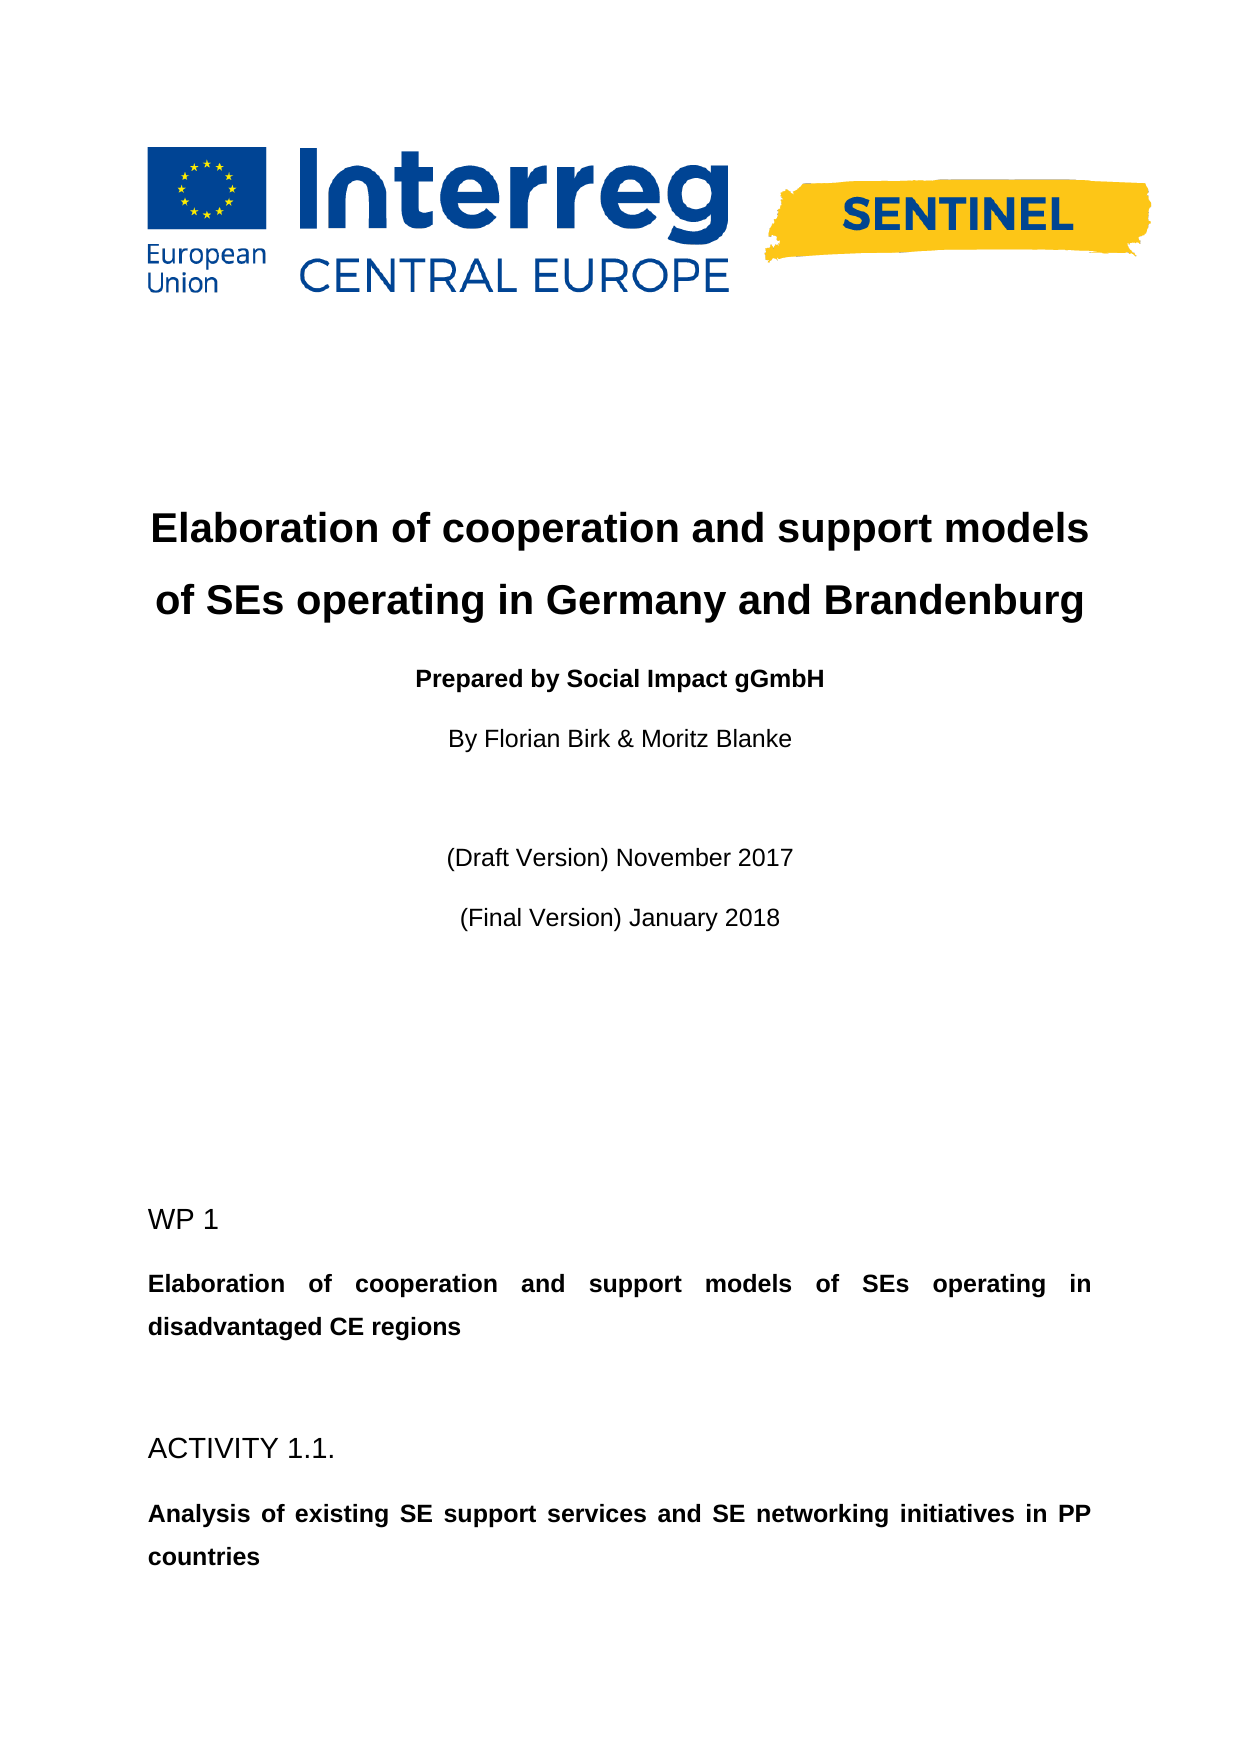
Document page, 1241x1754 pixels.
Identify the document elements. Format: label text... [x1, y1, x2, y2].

text (Draft Version) November 2017 [148, 843, 1093, 872]
text Analysis of existing SE support services and SE networking initiatives in PP countries [148, 1498, 1093, 1570]
text By Florian Birk & Moritz Blanke [148, 723, 1093, 752]
text (Final Version) January 2018 [148, 903, 1093, 932]
text Elaboration of cooperation and support models of SEs operating in Germany and Brandenburg [148, 503, 1093, 623]
picture [147, 147, 1152, 293]
text WP 1 [148, 1202, 1093, 1235]
text Elaboration of cooperation and support models of SEs operating in disadvantaged CE regions [148, 1269, 1093, 1341]
text Prepared by Social Impact gGmbH [148, 664, 1093, 692]
text ACTIVITY 1.1. [148, 1432, 1093, 1465]
